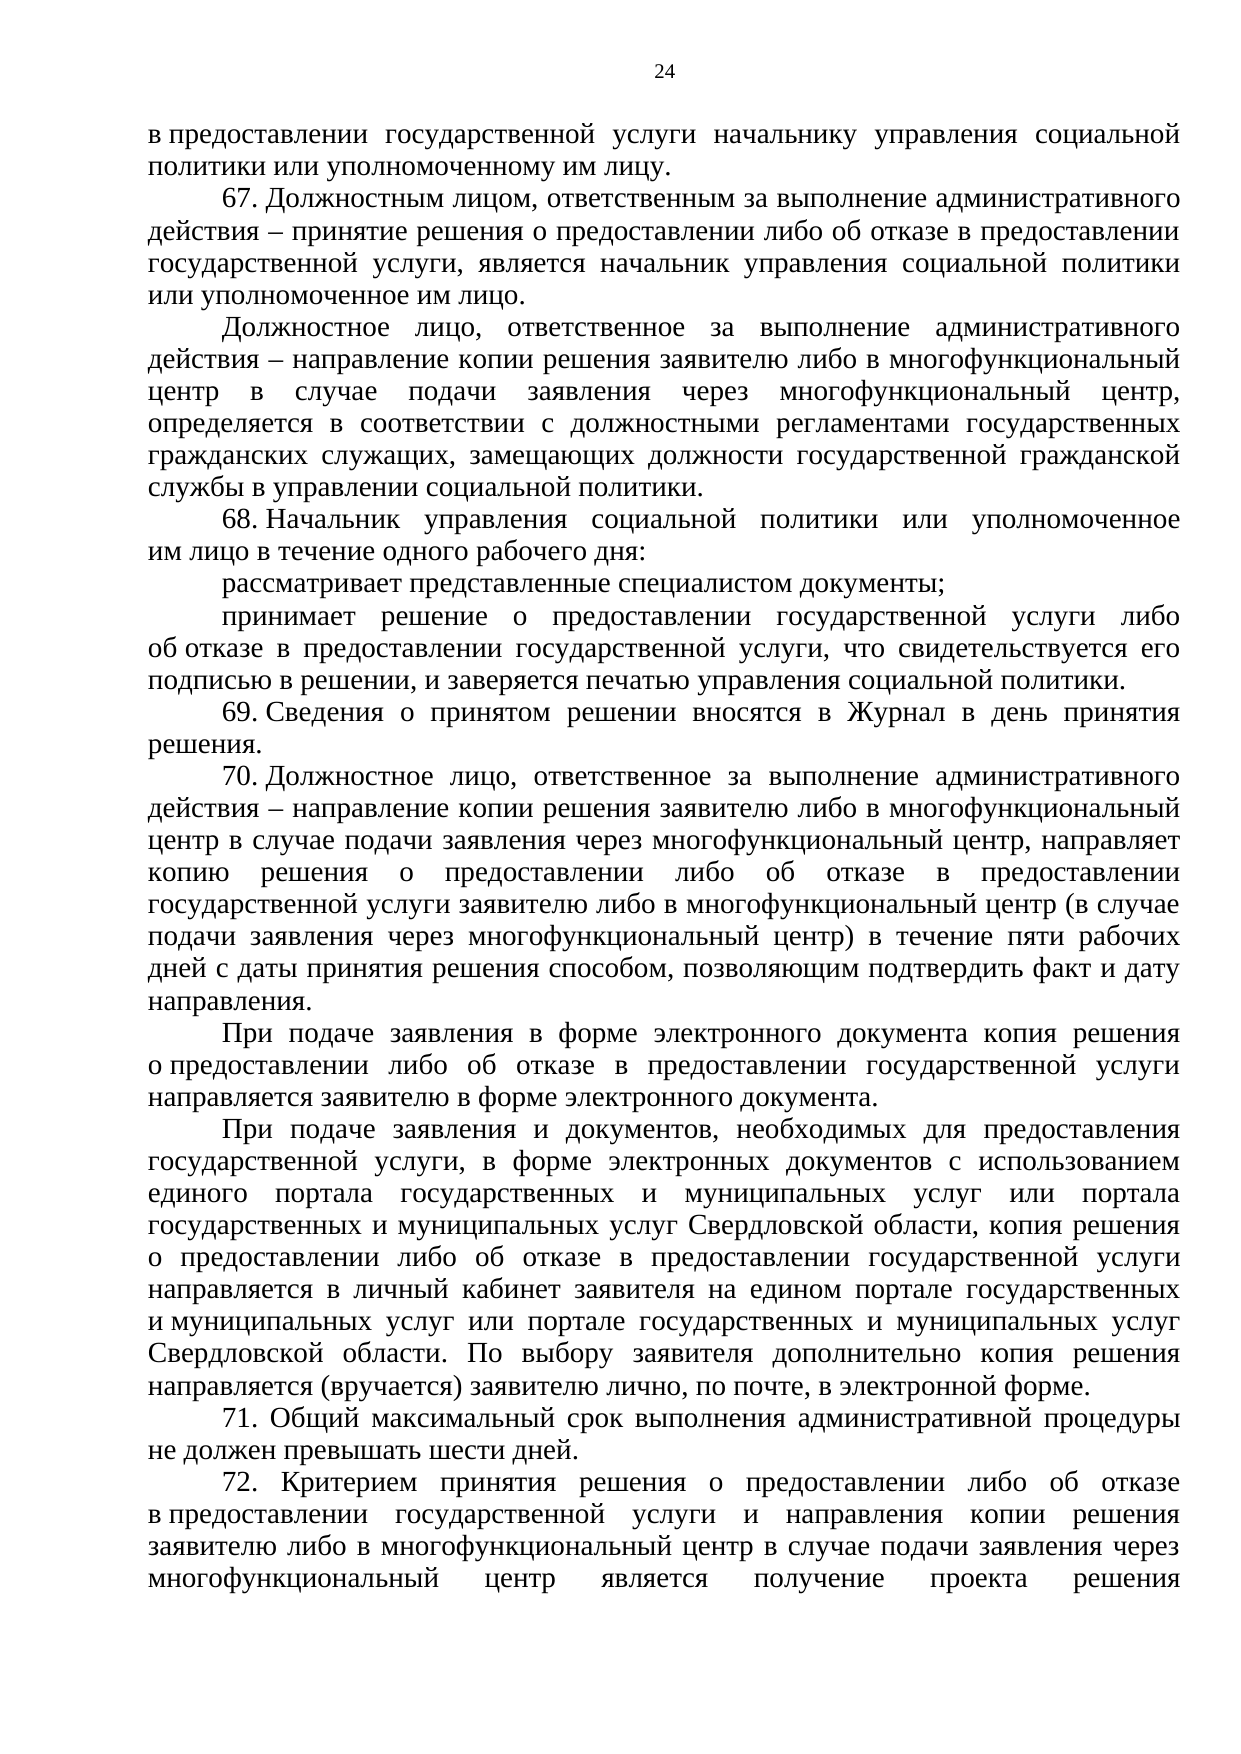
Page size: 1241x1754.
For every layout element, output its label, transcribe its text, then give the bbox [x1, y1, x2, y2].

text рассматривает представленные специалистом документы; [148, 567, 1181, 599]
text 68. Начальник управления социальной политики или уполномоченное им лицо в течение одного рабочего дня: [148, 503, 1181, 567]
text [148, 118, 1181, 182]
text 67. Должностным лицом, ответственным за выполнение административного действия – принятие решения о предоставлении либо об отказе в предоставлении государственной услуги, является начальник управления социальной политики или уполномоченное им лицо. [148, 182, 1181, 311]
text 70. Должностное лицо, ответственное за выполнение административного действия – направление копии решения заявителю либо в многофункциональный центр в случае подачи заявления через многофункциональный центр, направляет копию решения о предоставлении либо об отказе в предоставлении государственной услуги заявителю либо в многофункциональный центр (в случае подачи заявления через многофункциональный центр) в течение пяти рабочих дней с даты принятия решения способом, позволяющим подтвердить факт и дату направления. [148, 760, 1181, 1016]
text 69. Сведения о принятом решении вносятся в Журнал в день принятия решения. [148, 696, 1181, 760]
text При подаче заявления и документов, необходимых для предоставления государственной услуги, в форме электронных документов с использованием единого портала государственных и муниципальных услуг или портала государственных и муниципальных услуг Свердловской области, копия решения о предоставлении либо об отказе в предоставлении государственной услуги направляется в личный кабинет заявителя на едином портале государственных и муниципальных услуг или портале государственных и муниципальных услуг Свердловской области. По выбору заявителя дополнительно копия решения направляется (вручается) заявителю лично, по почте, в электронной форме. [148, 1113, 1181, 1401]
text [148, 1466, 1181, 1594]
text Должностное лицо, ответственное за выполнение административного действия – направление копии решения заявителю либо в многофункциональный центр в случае подачи заявления через многофункциональный центр, определяется в соответствии с должностными регламентами государственных гражданских служащих, замещающих должности государственной гражданской службы в управлении социальной политики. [148, 311, 1181, 503]
text 71. Общий максимальный срок выполнения административной процедуры не должен превышать шести дней. [148, 1401, 1181, 1466]
text При подаче заявления в форме электронного документа копия решения о предоставлении либо об отказе в предоставлении государственной услуги направляется заявителю в форме электронного документа. [148, 1016, 1181, 1113]
text принимает решение о предоставлении государственной услуги либо об отказе в предоставлении государственной услуги, что свидетельствуется его подписью в решении, и заверяется печатью управления социальной политики. [148, 599, 1181, 696]
